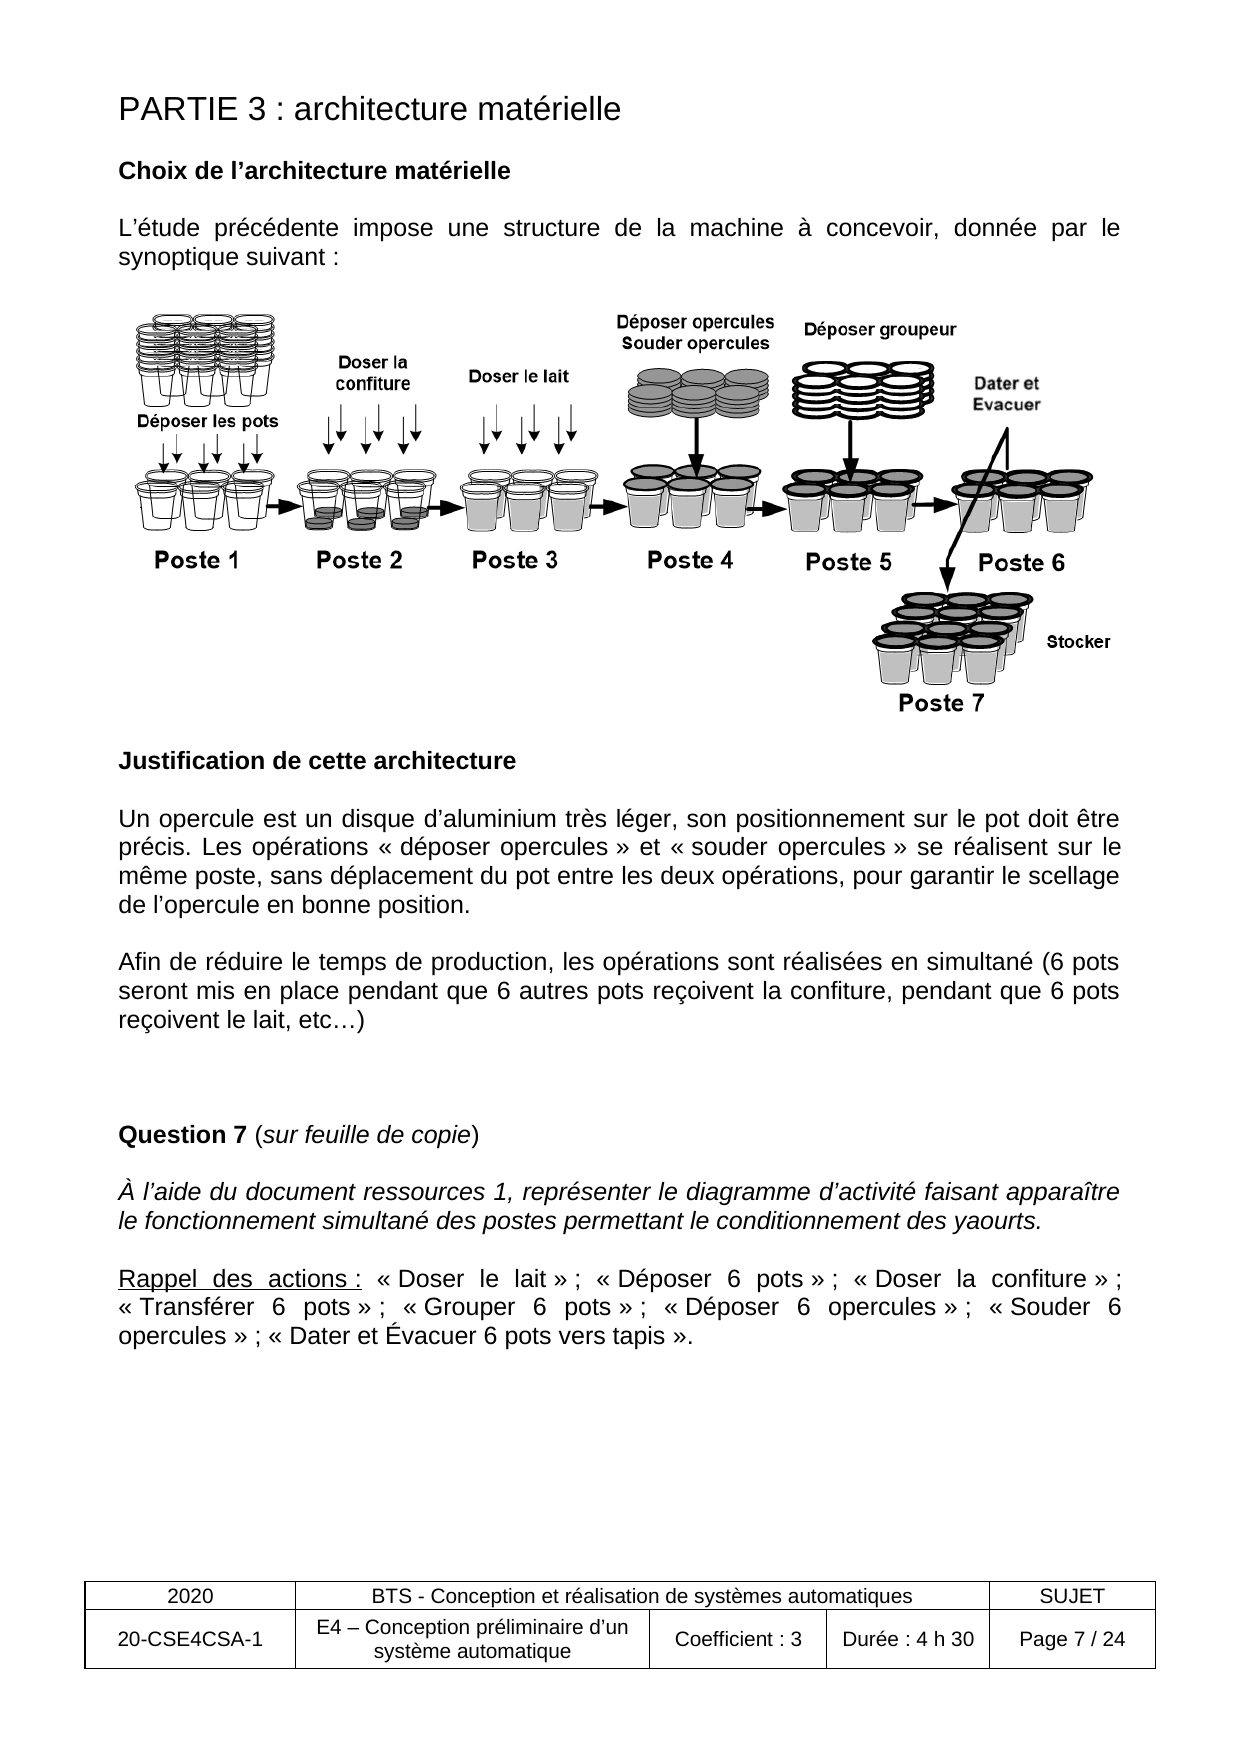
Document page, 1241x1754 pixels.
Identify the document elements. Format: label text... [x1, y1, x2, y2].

text Justification de cette architecture [118, 746, 1122, 775]
text PARTIE 3 : architecture matérielle [118, 89, 1122, 127]
text À l’aide du document ressources 1, représenter le diagramme d’activité faisant apparaître le fonctionnement simultané des postes permettant le conditionnement des yaourts. [118, 1177, 1122, 1235]
text Un opercule est un disque d’aluminium très léger, son positionnement sur le pot doit être précis. Les opérations « déposer opercules » et « souder opercules » se réalisent sur le même poste, sans déplacement du pot entre les deux opérations, pour garantir le scellage de l’opercule en bonne position. [118, 803, 1122, 918]
text Afin de réduire le temps de production, les opérations sont réalisées en simultané (6 pots seront mis en place pendant que 6 autres pots reçoivent la confiture, pendant que 6 pots reçoivent le lait, etc…) [118, 947, 1122, 1033]
text Choix de l’architecture matérielle [118, 156, 1122, 184]
text Rappel des actions : « Doser le lait » ; « Déposer 6 pots » ; « Doser la confiture » ; « Transférer 6 pots » ; « Grouper 6 pots » ; « Déposer 6 opercules » ; « Souder 6 opercules » ; « Dater et Évacuer 6 pots vers tapis ». [118, 1263, 1122, 1350]
text Question 7 (sur feuille de copie) [118, 1120, 1122, 1148]
text L’étude précédente impose une structure de la machine à concevoir, donnée par le synoptique suivant : [118, 213, 1122, 271]
